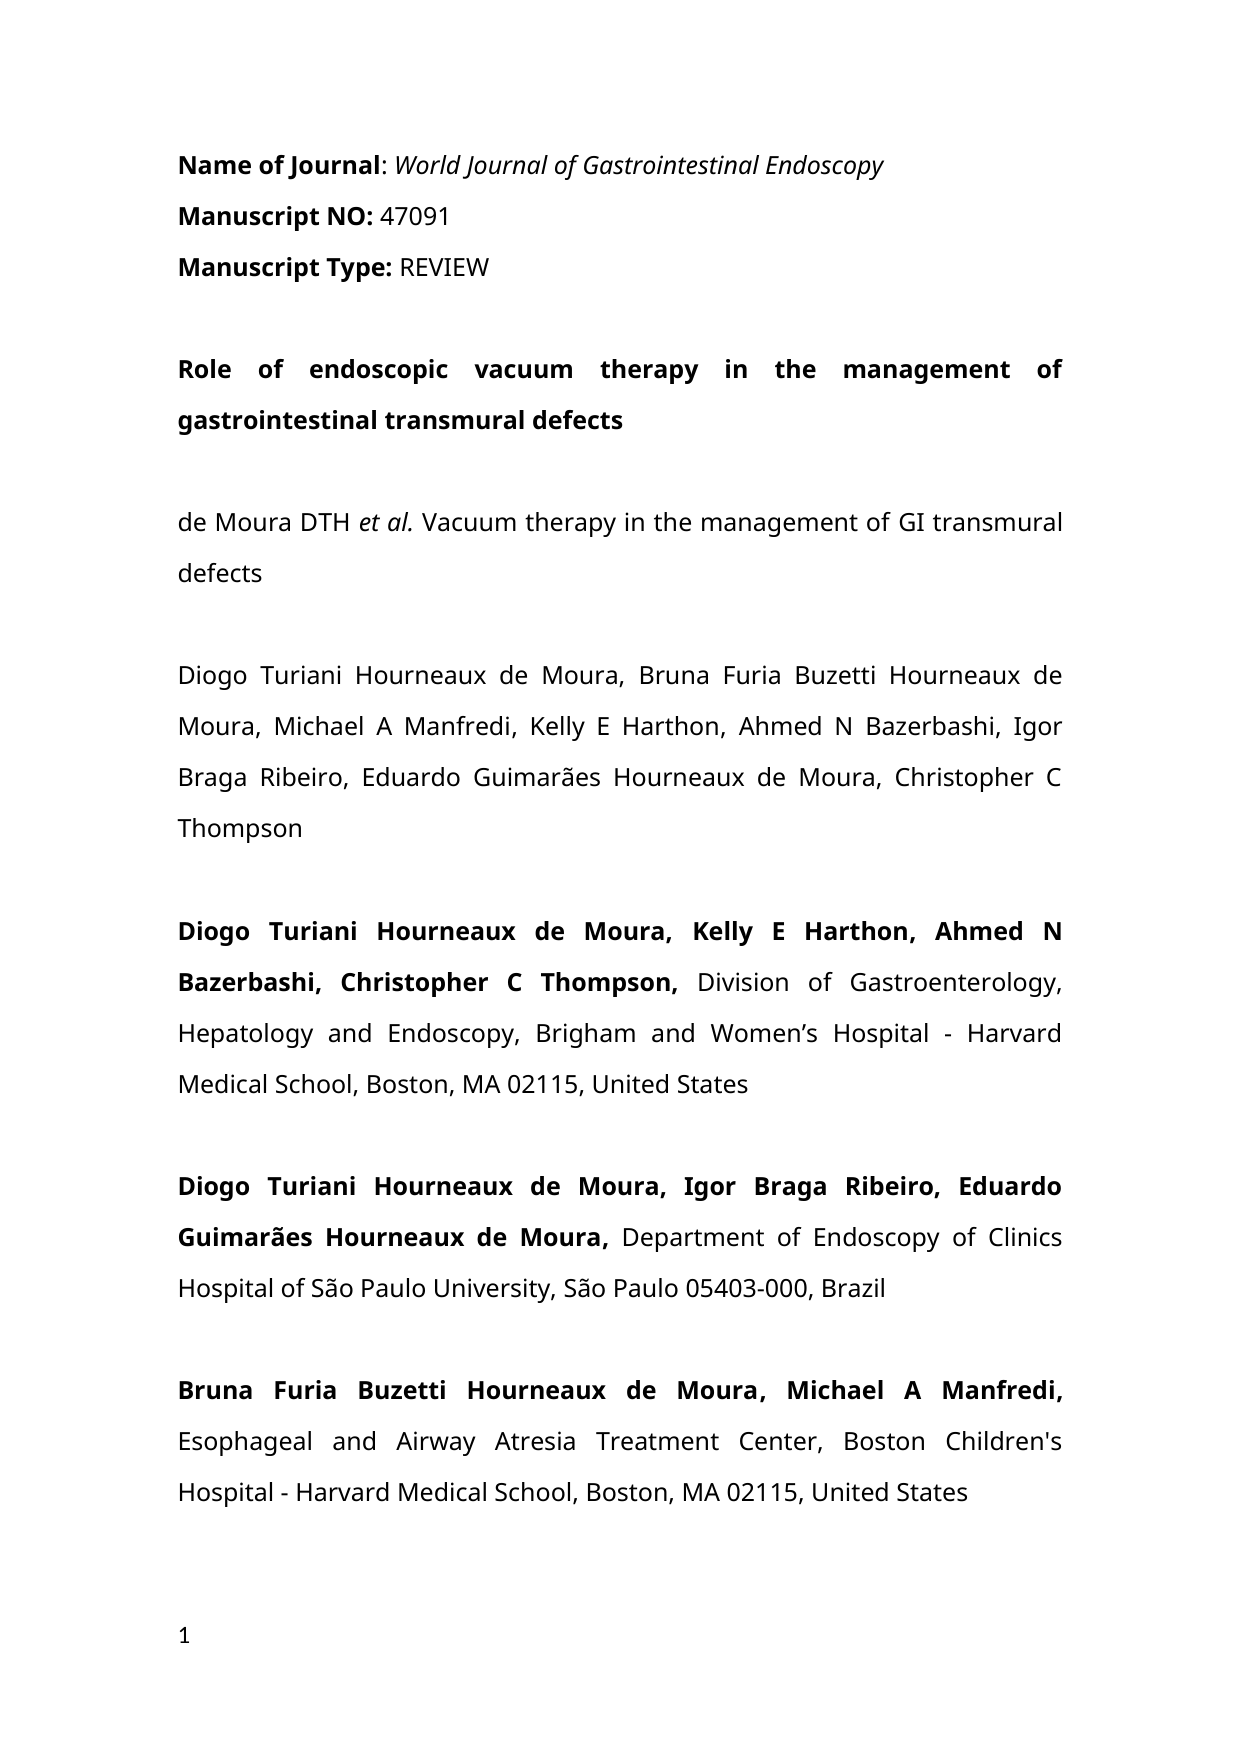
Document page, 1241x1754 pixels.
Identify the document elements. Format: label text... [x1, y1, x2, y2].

text de Moura DTH et al. Vacuum therapy in the management of GI transmural defects [177, 505, 1063, 590]
text Bruna Furia Buzetti Hourneaux de Moura, Michael A Manfredi, Esophageal and Airway Atresia Treatment Center, Boston Children's Hospital - Harvard Medical School, Boston, MA 02115, United States [177, 1373, 1063, 1509]
text Diogo Turiani Hourneaux de Moura, Igor Braga Ribeiro, Eduardo Guimarães Hourneaux de Moura, Department of Endoscopy of Clinics Hospital of São Paulo University, São Paulo 05403-000, Brazil [177, 1168, 1063, 1304]
text Name of Journal: World Journal of Gastrointestinal Endoscopy [177, 148, 1063, 182]
text Diogo Turiani Hourneaux de Moura, Bruna Furia Buzetti Hourneaux de Moura, Michael A Manfredi, Kelly E Harthon, Ahmed N Bazerbashi, Igor Braga Ribeiro, Eduardo Guimarães Hourneaux de Moura, Christopher C Thompson [177, 658, 1063, 845]
text Role of endoscopic vacuum therapy in the management of gastrointestinal transmural defects [177, 301, 1063, 437]
text Manuscript NO: 47091 [177, 199, 1063, 233]
text Manuscript Type: REVIEW [177, 250, 1063, 284]
text Diogo Turiani Hourneaux de Moura, Kelly E Harthon, Ahmed N Bazerbashi, Christopher C Thompson, Division of Gastroenterology, Hepatology and Endoscopy, Brigham and Women’s Hospital - Harvard Medical School, Boston, MA 02115, United States [177, 913, 1063, 1100]
